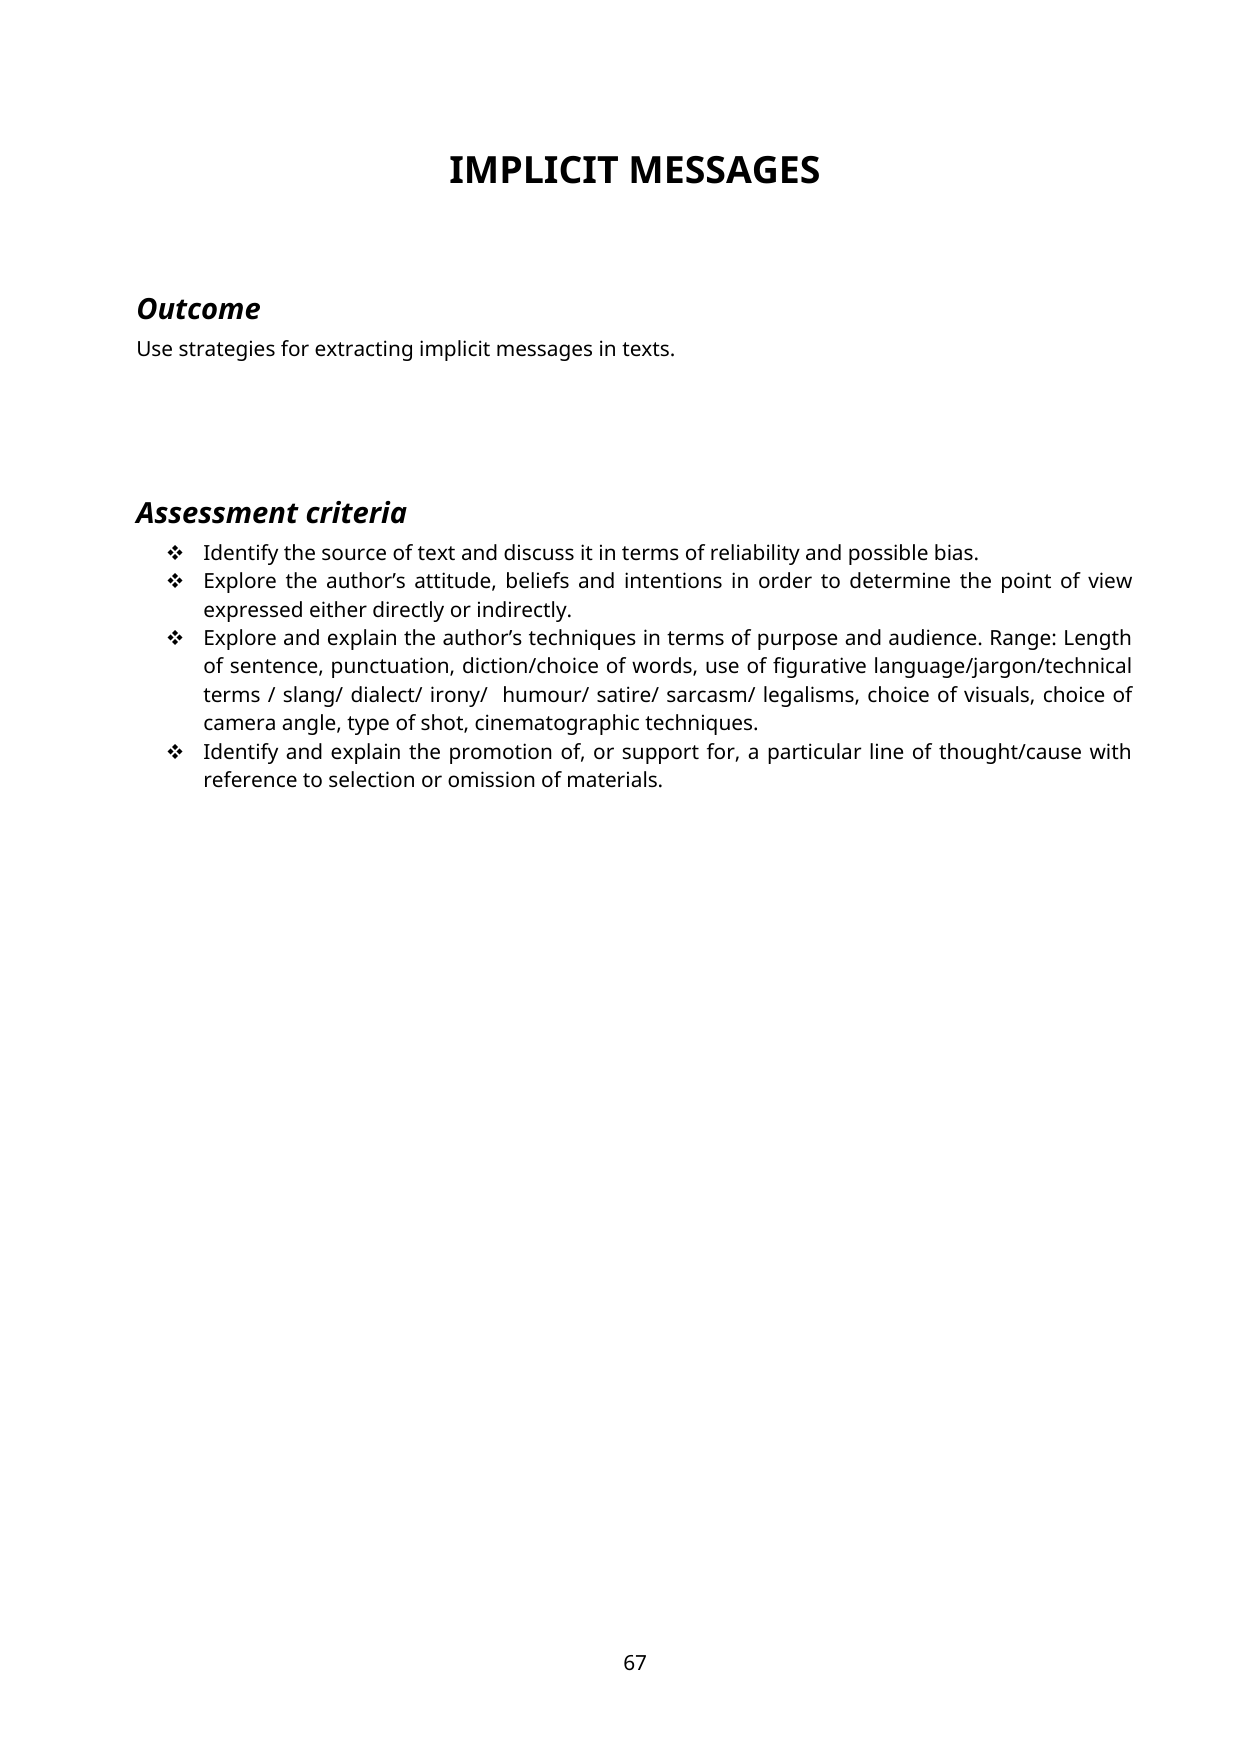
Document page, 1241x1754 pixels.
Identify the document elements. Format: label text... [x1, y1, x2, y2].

list Identify and explain the promotion of, or support for, a particular line of thought/cause with reference to selection or omission of materials. [166, 737, 1134, 794]
list Explore and explain the author’s techniques in terms of purpose and audience. Range: Length of sentence, punctuation, diction/choice of words, use of figurative language/jargon/technical terms / slang/ dialect/ irony/ humour/ satire/ sarcasm/ legalisms, choice of visuals, choice of camera angle, type of shot, cinematographic techniques. [166, 623, 1134, 737]
subtitle Outcome [136, 288, 1134, 328]
list Explore the author’s attitude, beliefs and intentions in order to determine the point of view expressed either directly or indirectly. [166, 566, 1134, 623]
text Use strategies for extracting implicit messages in texts. [136, 334, 1134, 363]
subtitle IMPLICIT MESSAGES [136, 143, 1134, 194]
list Identify the source of text and discuss it in terms of reliability and possible bias. [166, 538, 1134, 566]
subtitle Assessment criteria [136, 492, 1134, 532]
